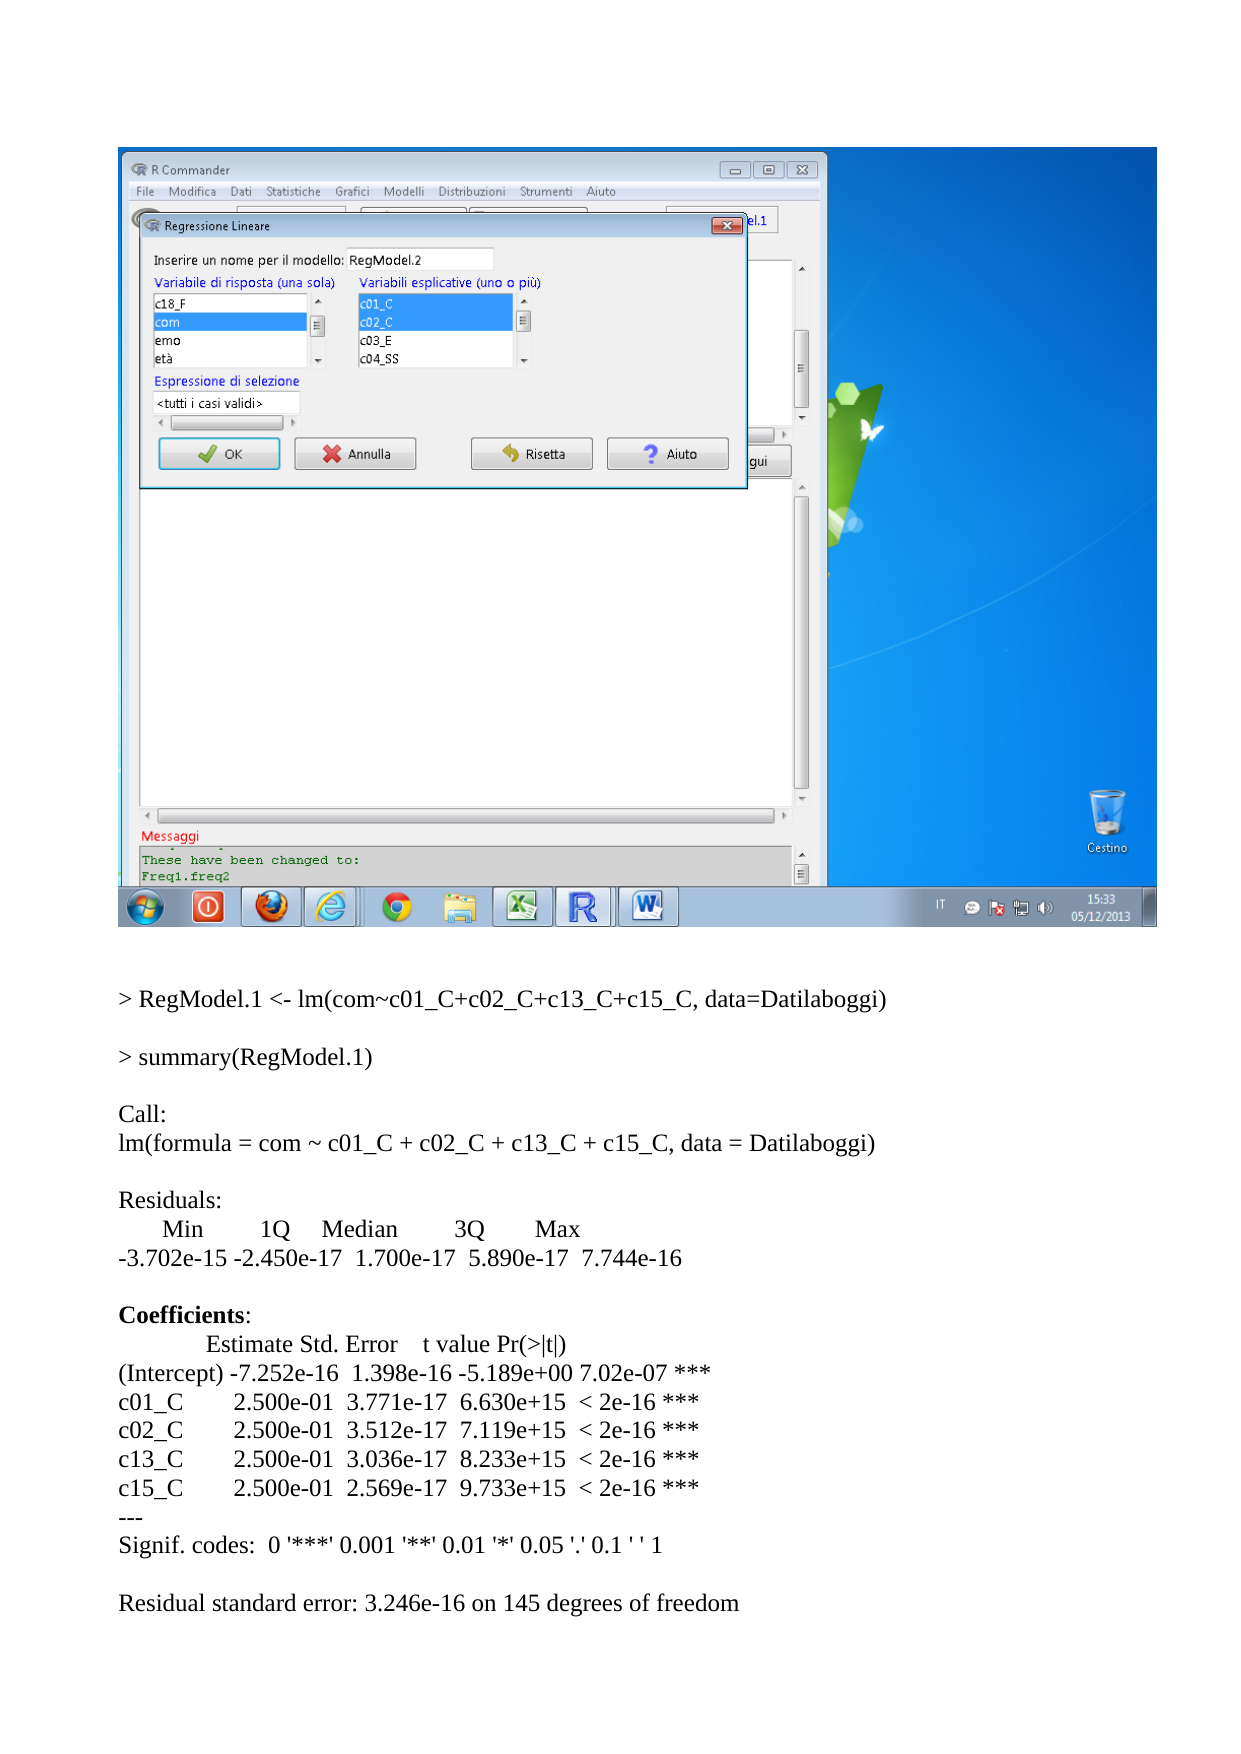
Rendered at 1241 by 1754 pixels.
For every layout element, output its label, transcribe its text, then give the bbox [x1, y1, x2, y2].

text lm(formula = com ~ c01_C + c02_C + c13_C + c15_C, data = Datilaboggi) [118, 1128, 1122, 1157]
text (Intercept) -7.252e-16 1.398e-16 -5.189e+00 7.02e-07 *** [118, 1358, 1122, 1387]
text -3.702e-15 -2.450e-17 1.700e-17 5.890e-17 7.744e-16 [118, 1243, 1122, 1272]
text Residuals: [118, 1185, 1122, 1214]
text Signif. codes: 0 '***' 0.001 '**' 0.01 '*' 0.05 '.' 0.1 ' ' 1 [118, 1530, 1122, 1559]
text c01_C 2.500e-01 3.771e-17 6.630e+15 < 2e-16 *** [118, 1387, 1122, 1415]
text Coefficients: [118, 1300, 1122, 1329]
text c15_C 2.500e-01 2.569e-17 9.733e+15 < 2e-16 *** [118, 1473, 1122, 1502]
text > RegModel.1 <- lm(com~c01_C+c02_C+c13_C+c15_C, data=Datilaboggi) [118, 984, 1122, 1013]
text --- [118, 1502, 1122, 1530]
text c13_C 2.500e-01 3.036e-17 8.233e+15 < 2e-16 *** [118, 1444, 1122, 1473]
text Call: [118, 1099, 1122, 1128]
text Estimate Std. Error t value Pr(>|t|) [118, 1329, 1122, 1358]
text c02_C 2.500e-01 3.512e-17 7.119e+15 < 2e-16 *** [118, 1415, 1122, 1444]
picture [118, 147, 1157, 927]
text Min 1Q Median 3Q Max [118, 1214, 1122, 1243]
text > summary(RegModel.1) [118, 1042, 1122, 1070]
text Residual standard error: 3.246e-16 on 145 degrees of freedom [118, 1588, 1122, 1617]
